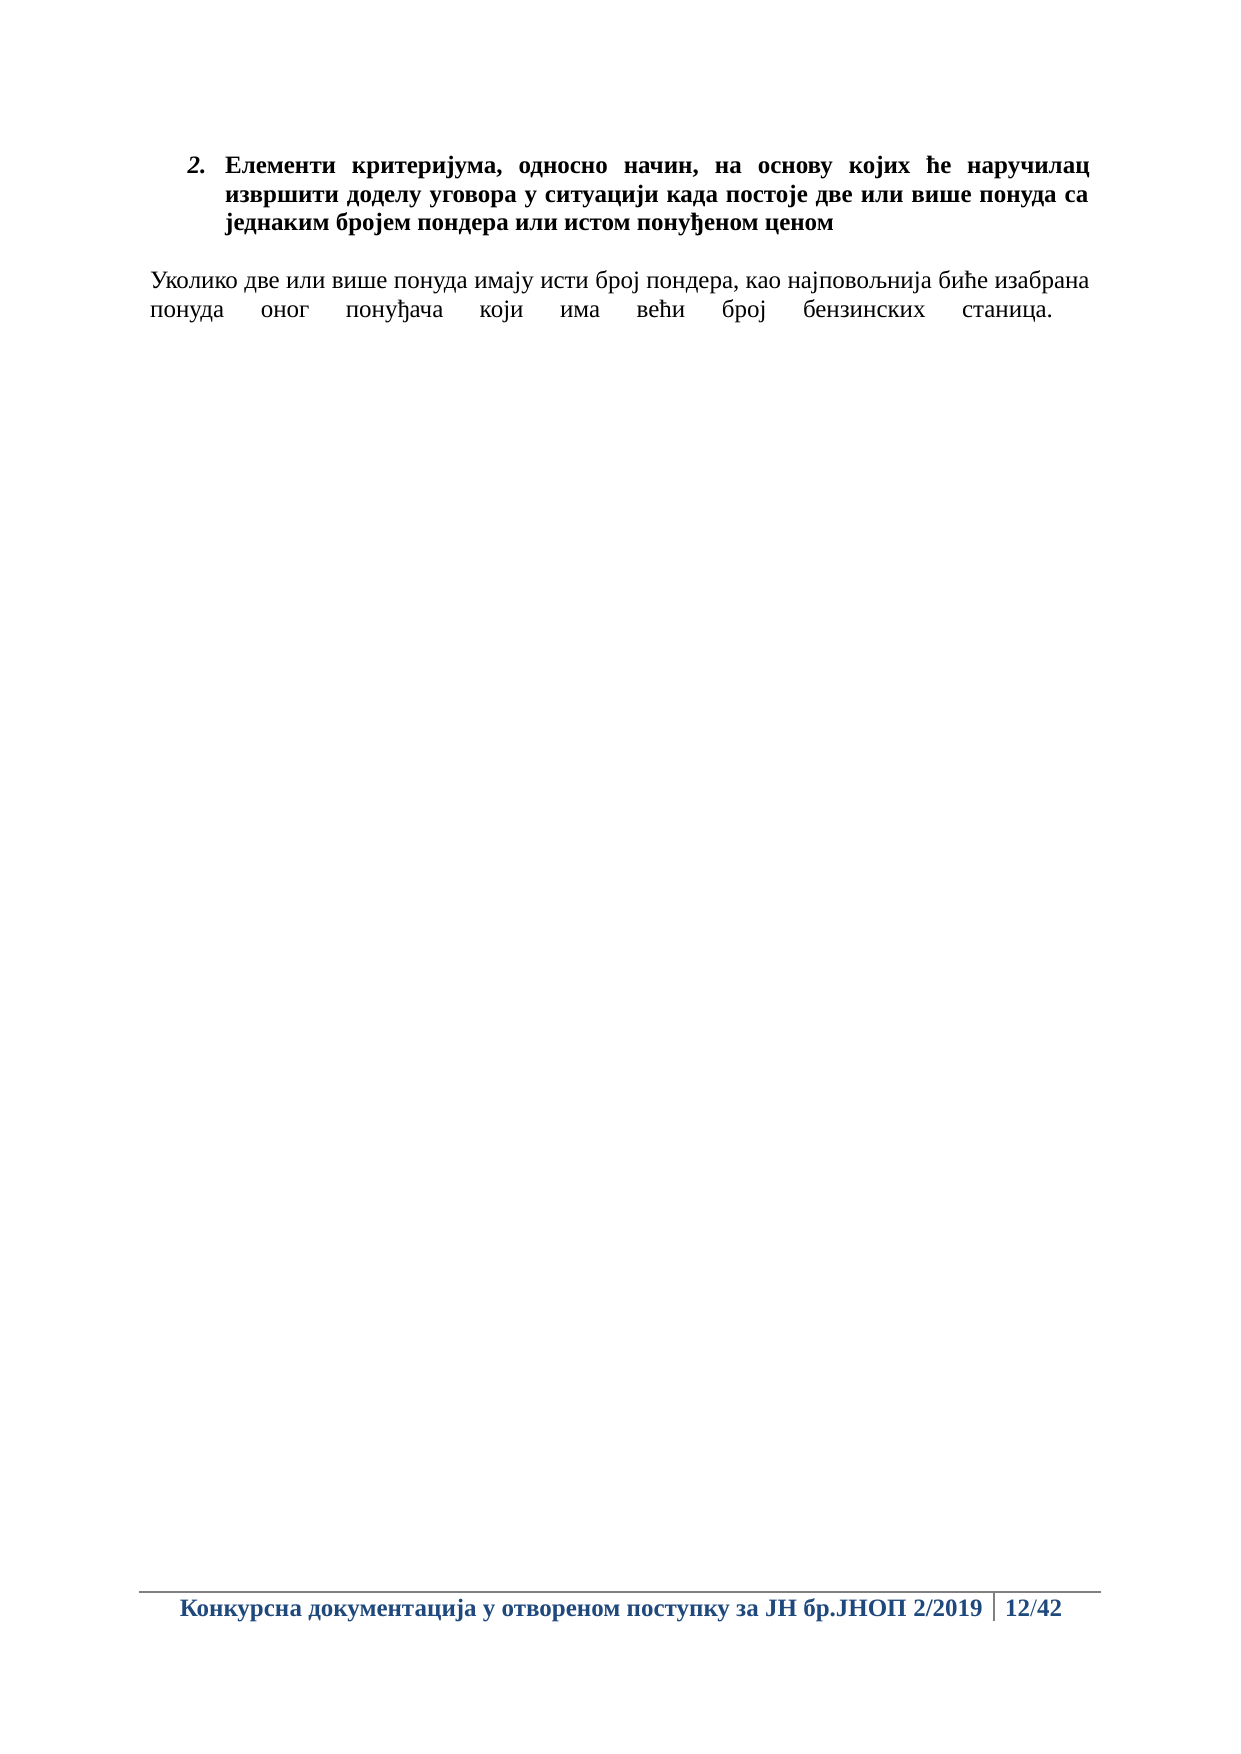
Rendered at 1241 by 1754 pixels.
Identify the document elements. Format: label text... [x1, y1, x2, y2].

list Елементи критеријума, односно начин, на основу којих ће наручилац извршити доделу уговора у ситуацији када постоје две или више понуда са једнаким бројем пондера или истом понуђеном ценом [187, 150, 1090, 236]
text Уколико две или више понуда имају исти број пондера, као најповољнија биће изабрана понуда оног понуђача који има већи број бензинских станица. [150, 265, 1090, 351]
